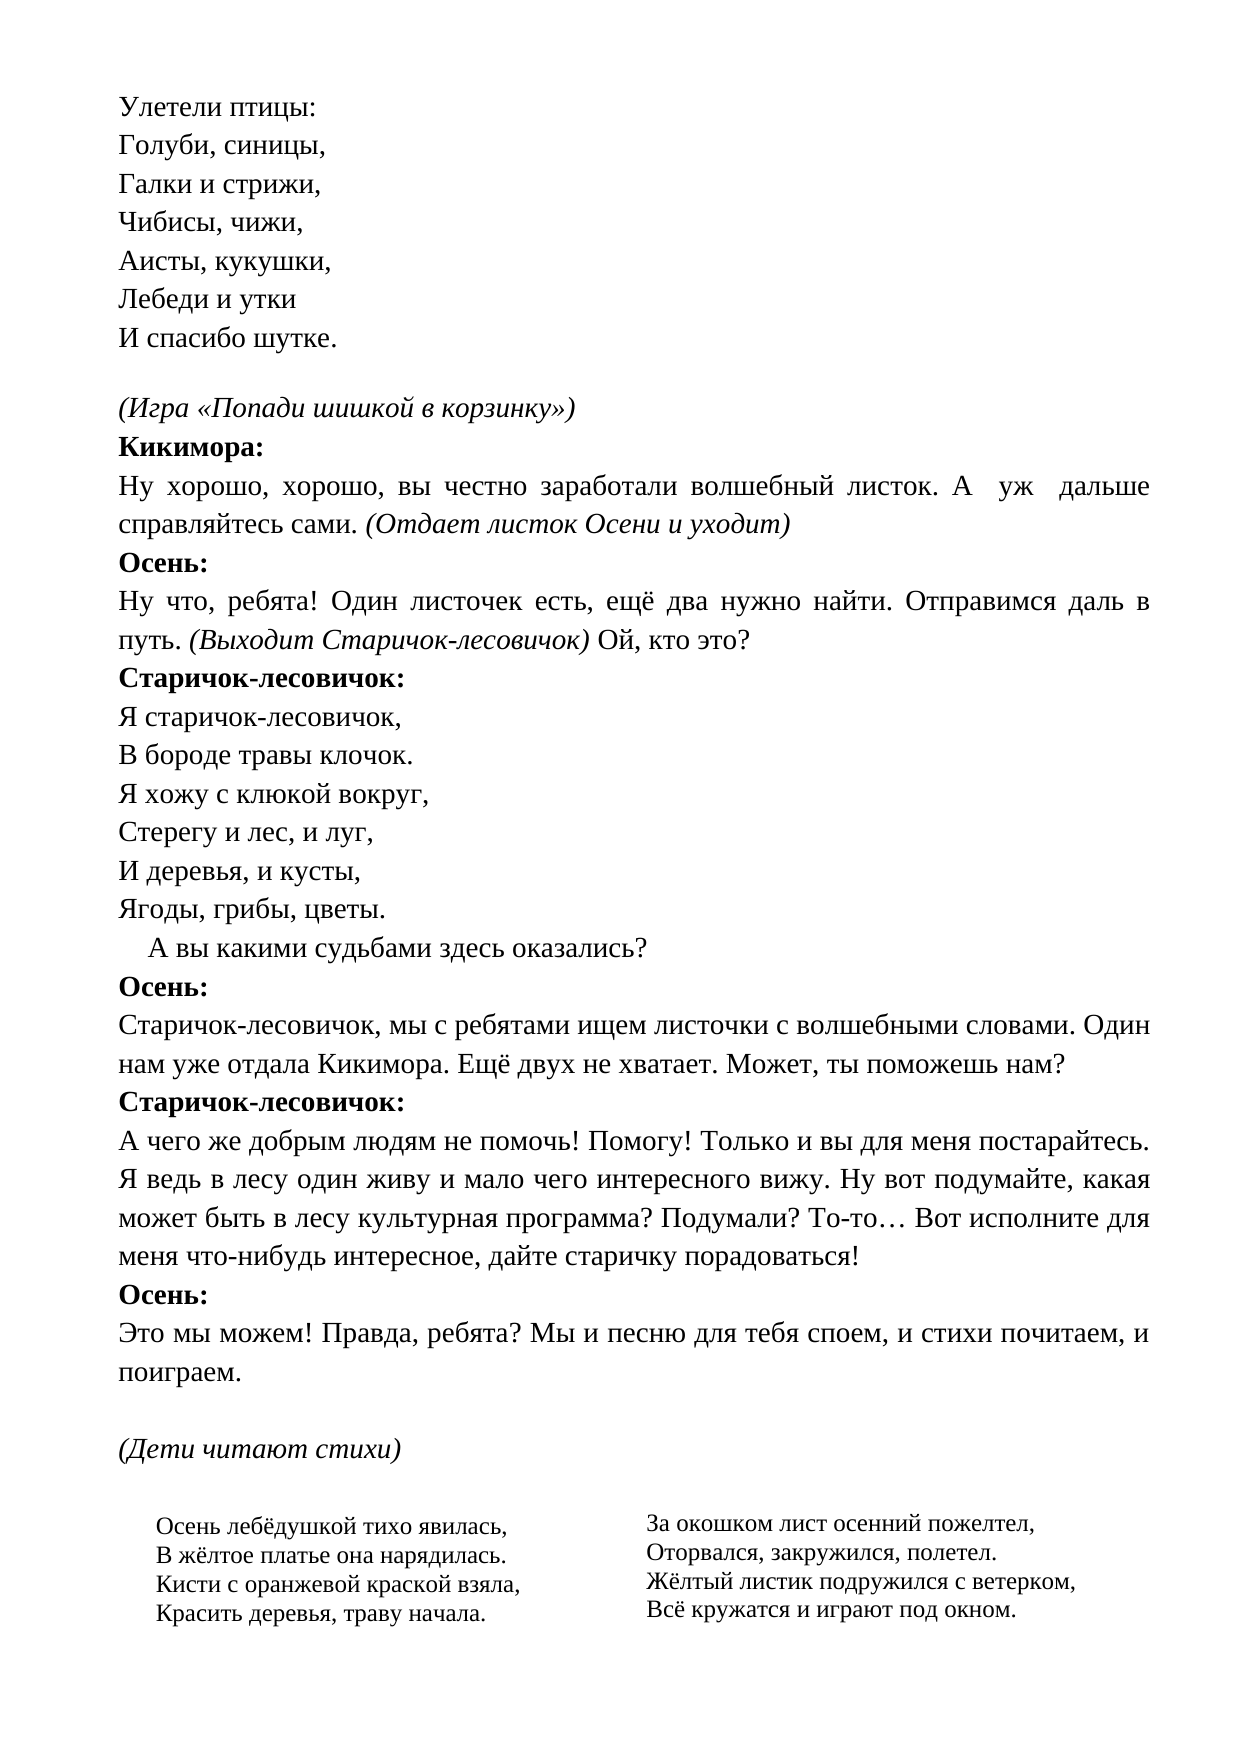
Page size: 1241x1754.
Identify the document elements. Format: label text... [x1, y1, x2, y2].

text А чего же добрым людям не помочь! Помогу! Только и вы для меня постарайтесь. Я ведь в лесу один живу и мало чего интересного вижу. Ну вот подумайте, какая может быть в лесу культурная программа? Подумали? То-то… Вот исполните для меня что-нибудь интересное, дайте старичку порадоваться! [118, 1123, 1152, 1272]
text Старичок-лесовичок: [118, 660, 1152, 694]
text Лебеди и утки [118, 281, 1152, 315]
text Чибисы, чижи, [118, 204, 1152, 238]
text Я старичок-лесовичок, [118, 699, 1152, 732]
text Ну что, ребята! Один листочек есть, ещё два нужно найти. Отправимся даль в путь. (Выходит Старичок-лесовичок) Ой, кто это? [118, 583, 1152, 655]
text А вы какими судьбами здесь оказались? [118, 930, 1152, 964]
text Это мы можем! Правда, ребята? Мы и песню для тебя споем, и стихи почитаем, и поиграем. [118, 1316, 1152, 1388]
text Старичок-лесовичок: [118, 1084, 1152, 1118]
text Стерегу и лес, и луг, [118, 814, 1152, 848]
text Осень: [118, 969, 1152, 1002]
text Ягоды, грибы, цветы. [118, 892, 1152, 925]
text (Игра «Попади шишкой в корзинку») [118, 391, 1152, 424]
text (Дети читают стихи) [118, 1431, 1152, 1465]
text Аисты, кукушки, [118, 243, 1152, 276]
text Осень: [118, 545, 1152, 578]
text Я хожу с клюкой вокруг, [118, 776, 1152, 809]
text Ну хорошо, хорошо, вы честно заработали волшебный листок. А уж дальше справляйтесь сами. (Отдает листок Осени и уходит) [118, 468, 1152, 540]
text В бороде травы клочок. [118, 737, 1152, 771]
text Галки и стрижи, [118, 166, 1152, 199]
text Старичок-лесовичок, мы с ребятами ищем листочки с волшебными словами. Один нам уже отдала Кикимора. Ещё двух не хватает. Может, ты поможешь нам? [118, 1007, 1152, 1079]
text Голуби, синицы, [118, 127, 1152, 161]
text И спасибо шутке. [118, 320, 1152, 353]
text И деревья, и кусты, [118, 853, 1152, 887]
text Кикимора: [118, 429, 1152, 463]
text Осень: [118, 1277, 1152, 1311]
table_header [107, 1508, 635, 1629]
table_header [635, 1508, 1163, 1629]
text Улетели птицы: [118, 89, 1152, 122]
